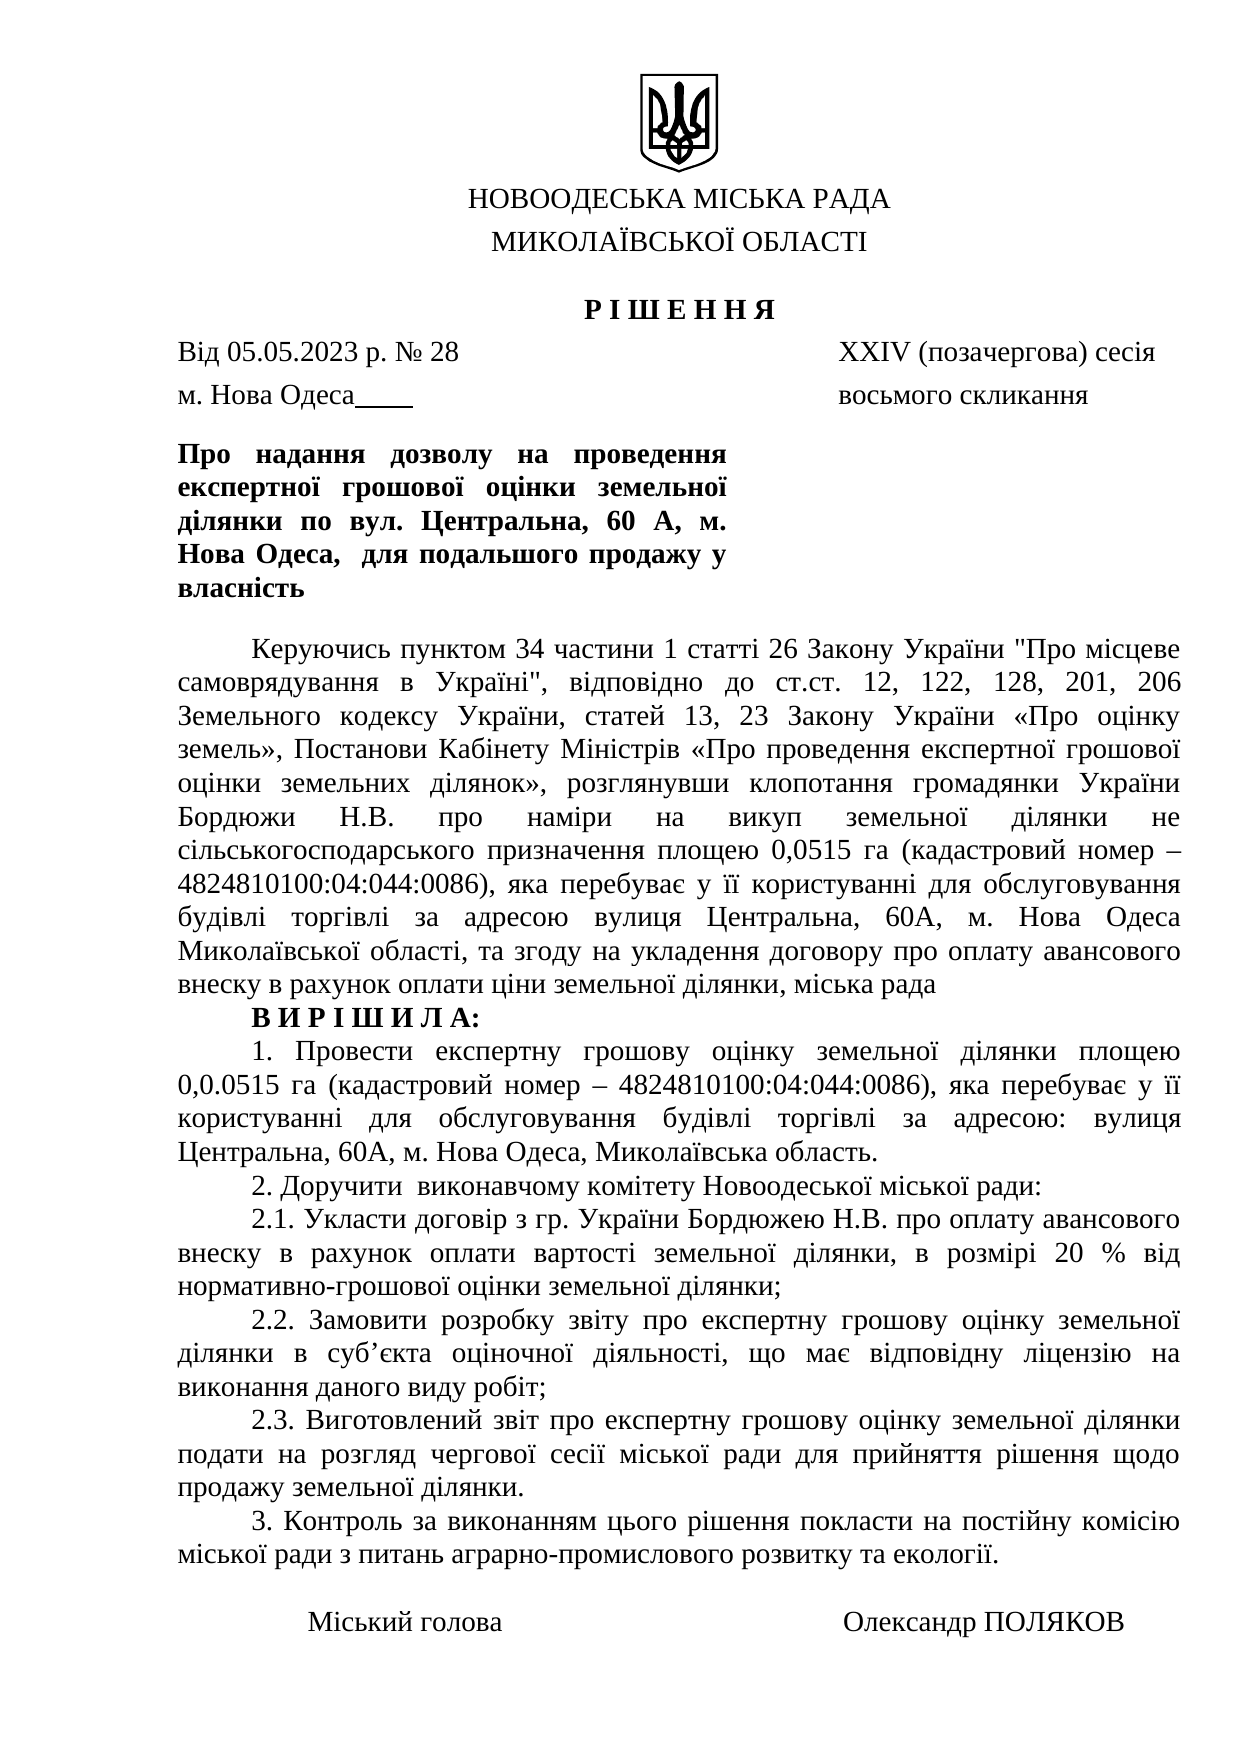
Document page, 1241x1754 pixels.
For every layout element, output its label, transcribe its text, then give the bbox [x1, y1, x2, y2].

text 2.1. Укласти договір з гр. України Бордюжею Н.В. про оплату авансового внеску в рахунок оплати вартості земельної ділянки, в розмірі 20 % від нормативно-грошової оцінки земельної ділянки; [177, 1201, 1181, 1302]
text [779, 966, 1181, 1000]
text 2. Доручити виконавчому комітету Новоодеської міської ради: [177, 1168, 1181, 1201]
text 3. Контроль за виконанням цього рішення покласти на постійну комісію міської ради з питань аграрно-промислового розвитку та екології. [177, 1503, 1181, 1570]
picture [653, 95, 705, 145]
subtitle Р І Ш Е Н Н Я [177, 292, 1181, 326]
text 2.3. Виготовлений звіт про експертну грошову оцінку земельної ділянки подати на розгляд чергової сесії міської ради для прийняття рішення щодо продажу земельної ділянки. [177, 1402, 1181, 1503]
text В И Р І Ш И Л А: [177, 1000, 1181, 1033]
table_header Від 05.05.2023 р. № 28 м. Нова Одеса [166, 326, 827, 411]
text Керуючись пунктом 34 частини 1 статті 26 Закону України "Про місцеве самоврядування в Україні", відповідно до ст.ст. 12, 122, 128, 201, 206 Земельного кодексу України, статей 13, 23 Закону України «Про оцінку земель», Постанови Кабінету Міністрів «Про проведення експертної грошової оцінки земельних ділянок», розглянувши клопотання громадянки України Бордюжи Н.В. про наміри на викуп земельної ділянки не сільськогосподарського призначення площею 0,0515 га (кадастровий номер – 4824810100:04:044:0086), яка перебуває у її користуванні для обслуговування будівлі торгівлі за адресою вулиця Центральна, 60А, м. Нова Одеса Миколаївської області, та згоду на укладення договору про оплату авансового внеску в рахунок оплати ціни земельної ділянки, міська рада [177, 631, 1181, 966]
text 1. Провести експертну грошову оцінку земельної ділянки площею 0,0.0515 га (кадастровий номер – 4824810100:04:044:0086), яка перебуває у її користуванні для обслуговування будівлі торгівлі за адресою: вулиця Центральна, 60А, м. Нова Одеса, Миколаївська область. [177, 1033, 1181, 1168]
table_header XХІV (позачергова) сесія восьмого скликання [827, 326, 1180, 411]
text Міський голова Олександр ПОЛЯКОВ [177, 1604, 1181, 1637]
table_header Про надання дозволу на проведення експертної грошової оцінки земельної ділянки по вул. Центральна, 60 А, м. Нова Одеса, для подальшого продажу у власність [166, 436, 738, 604]
text 2.2. Замовити розробку звіту про експертну грошову оцінку земельної ділянки в суб’єкта оціночної діяльності, що має відповідну ліцензію на виконання даного виду робіт; [177, 1302, 1181, 1402]
text НОВООДЕСЬКА МІСЬКА РАДА [177, 182, 1181, 216]
text МИКОЛАЇВСЬКОЇ ОБЛАСТІ [177, 225, 1181, 258]
